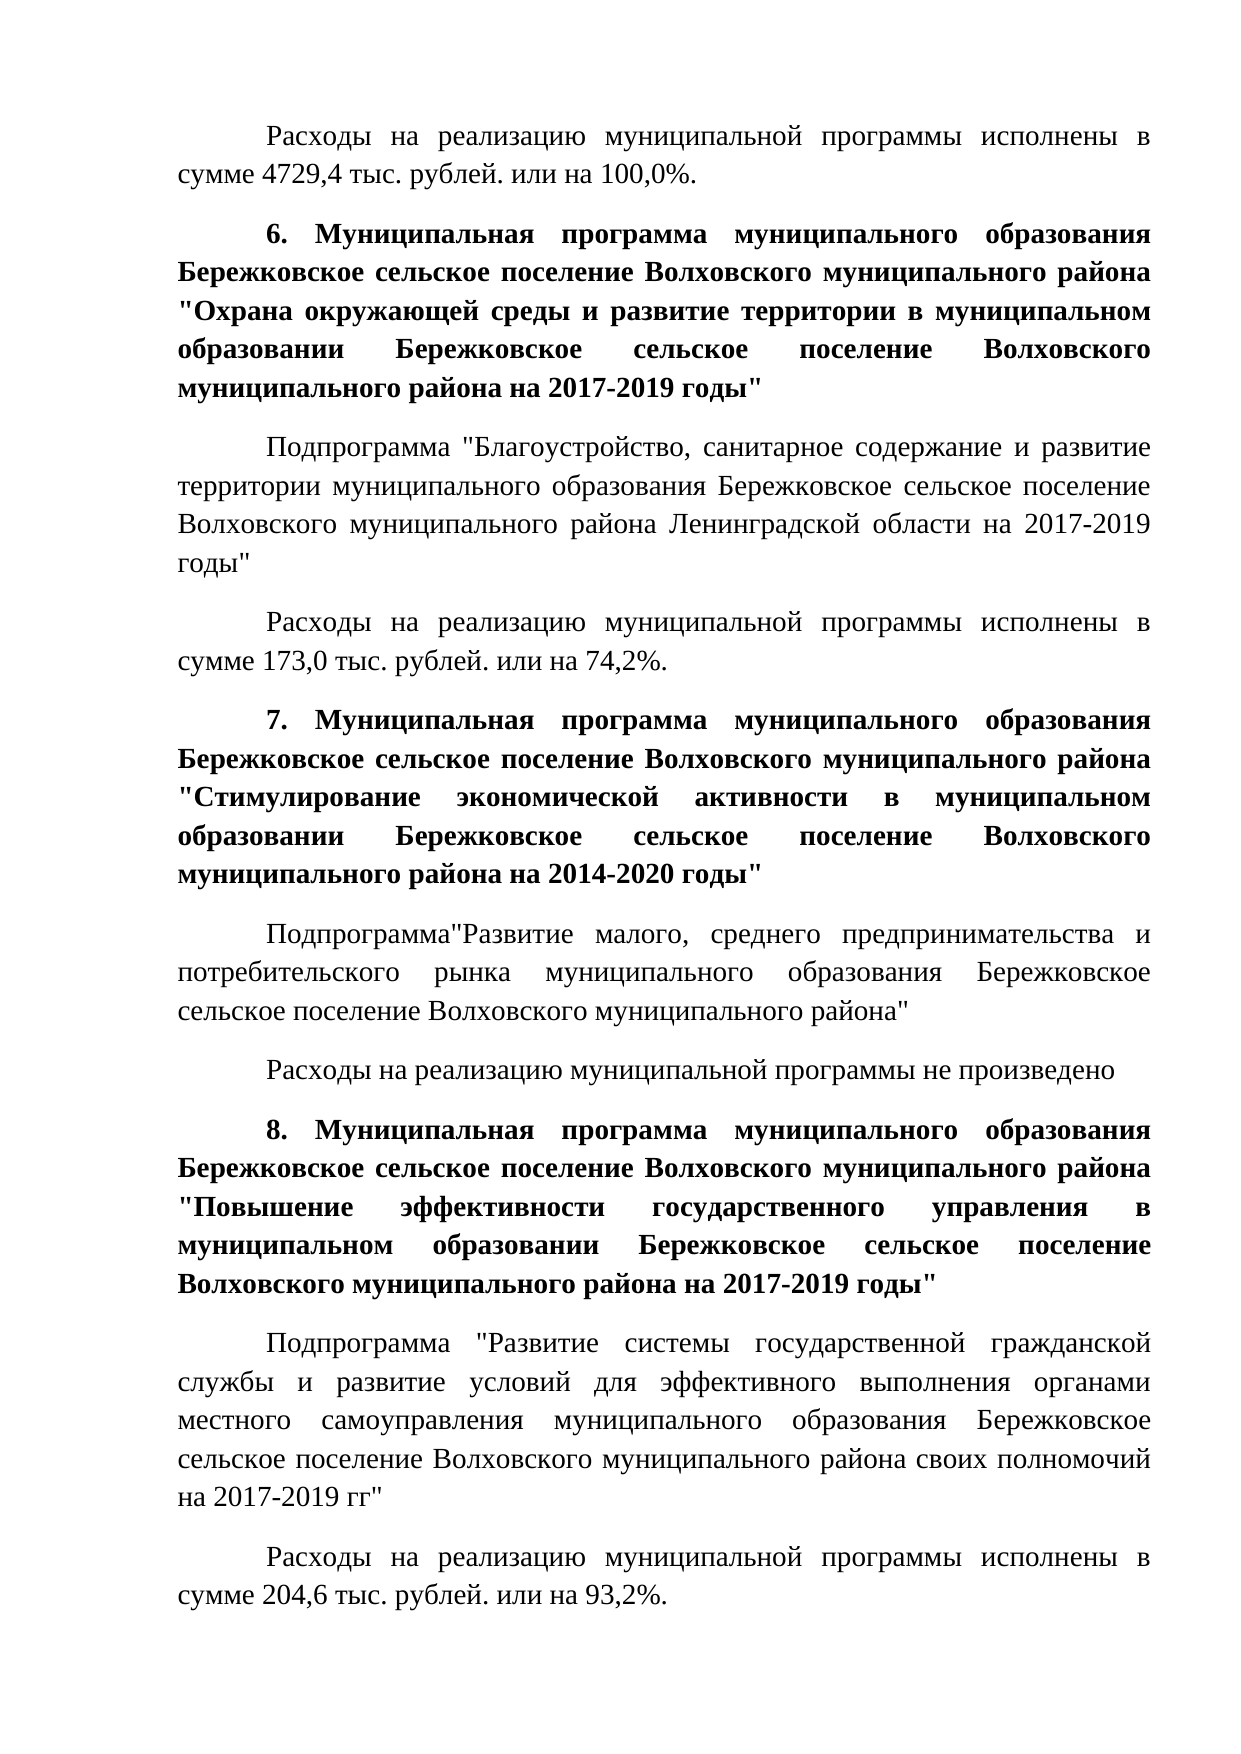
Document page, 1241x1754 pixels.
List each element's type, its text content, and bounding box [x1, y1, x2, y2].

text Расходы на реализацию муниципальной программы не произведено [177, 1052, 1152, 1086]
text Подпрограмма "Благоустройство, санитарное содержание и развитие территории муниципального образования Бережковское сельское поселение Волховского муниципального района Ленинградской области на 2017-2019 годы" [177, 429, 1152, 579]
text Подпрограмма "Развитие системы государственной гражданской службы и развитие условий для эффективного выполнения органами местного самоуправления муниципального образования Бережковское сельское поселение Волховского муниципального района своих полномочий на 2017-2019 гг" [177, 1325, 1152, 1513]
text Расходы на реализацию муниципальной программы исполнены в сумме 173,0 тыс. рублей. или на 74,2%. [177, 604, 1152, 677]
text 6. Муниципальная программа муниципального образования Бережковское сельское поселение Волховского муниципального района "Охрана окружающей среды и развитие территории в муниципальном образовании Бережковское сельское поселение Волховского муниципального района на 2017-2019 годы" [177, 216, 1152, 404]
text Расходы на реализацию муниципальной программы исполнены в сумме 4729,4 тыс. рублей. или на 100,0%. [177, 118, 1152, 190]
text Расходы на реализацию муниципальной программы исполнены в сумме 204,6 тыс. рублей. или на 93,2%. [177, 1539, 1152, 1611]
text 7. Муниципальная программа муниципального образования Бережковское сельское поселение Волховского муниципального района "Стимулирование экономической активности в муниципальном образовании Бережковское сельское поселение Волховского муниципального района на 2014-2020 годы" [177, 702, 1152, 890]
text 8. Муниципальная программа муниципального образования Бережковское сельское поселение Волховского муниципального района "Повышение эффективности государственного управления в муниципальном образовании Бережковское сельское поселение Волховского муниципального района на 2017-2019 годы" [177, 1112, 1152, 1299]
text Подпрограмма"Развитие малого, среднего предпринимательства и потребительского рынка муниципального образования Бережковское сельское поселение Волховского муниципального района" [177, 916, 1152, 1027]
